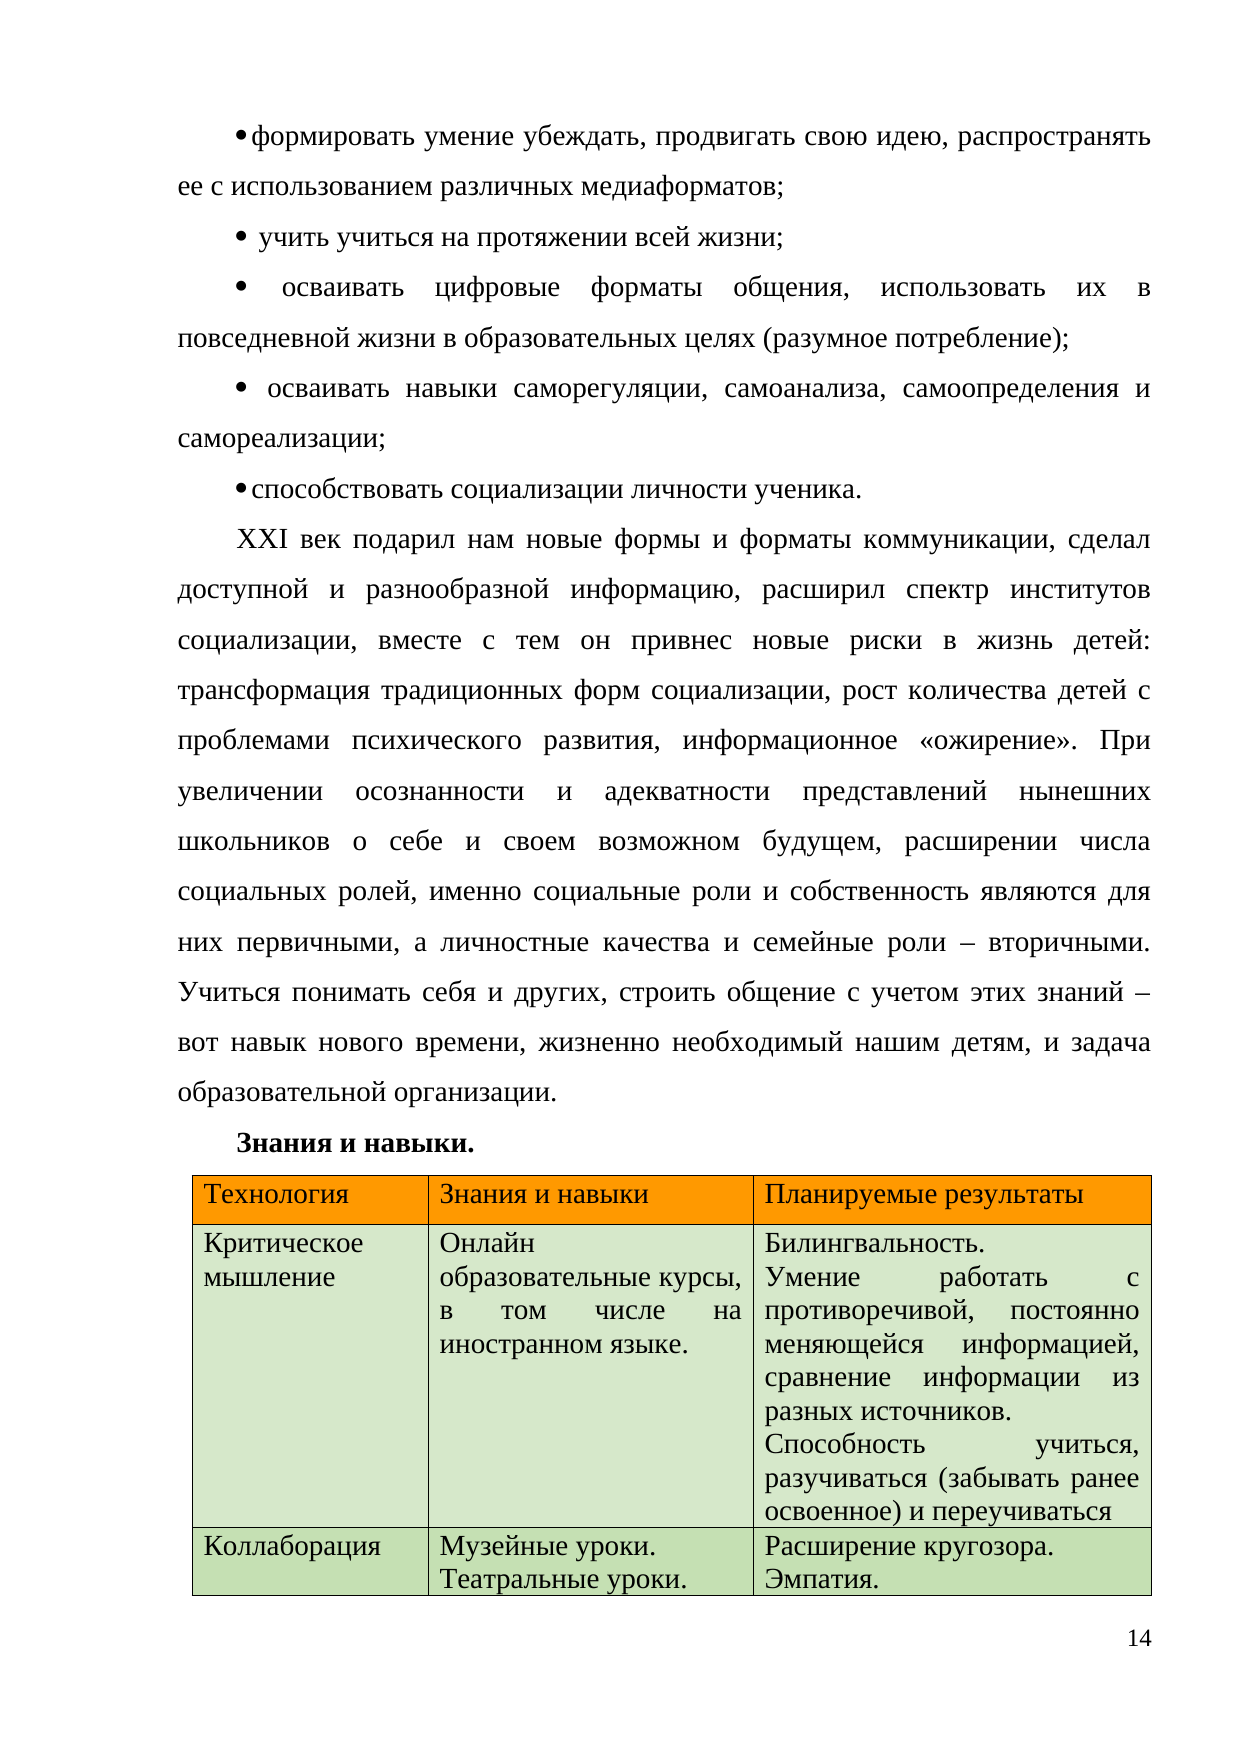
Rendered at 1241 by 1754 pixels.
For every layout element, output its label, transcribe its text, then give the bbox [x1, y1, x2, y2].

list осваивать цифровые форматы общения, использовать их в повседневной жизни в образовательных целях (разумное потребление); [177, 269, 1152, 353]
table_cell Онлайн образовательные курсы, в том числе на иностранном языке. [429, 1225, 753, 1527]
list способствовать социализации личности ученика. [177, 471, 1152, 504]
list Знания и навыки. [177, 1125, 1152, 1158]
table_header Знания и навыки [429, 1176, 753, 1224]
table_header Планируемые результаты [754, 1176, 1151, 1224]
list ХХI век подарил нам новые формы и форматы коммуникации, сделал доступной и разнообразной информацию, расширил спектр институтов социализации, вместе с тем он привнес новые риски в жизнь детей: трансформация традиционных форм социализации, рост количества детей с проблемами психического развития, информационное «ожирение». При увеличении осознанности и адекватности представлений нынешних школьников о себе и своем возможном будущем, расширении числа социальных ролей, именно социальные роли и собственность являются для них первичными, а личностные качества и семейные роли – вторичными. Учиться понимать себя и других, строить общение с учетом этих знаний – вот навык нового времени, жизненно необходимый нашим детям, и задача образовательной организации. [177, 521, 1152, 1108]
list учить учиться на протяжении всей жизни; [177, 219, 1152, 252]
list формировать умение убеждать, продвигать свою идею, распространять ее с использованием различных медиаформатов; [177, 118, 1152, 202]
table_header Технология [193, 1176, 428, 1224]
table_cell Билингвальность. Умение работать с противоречивой, постоянно меняющейся информацией, сравнение информации из разных источников. Способность учиться, разучиваться (забывать ранее освоенное) и переучиваться [754, 1225, 1151, 1527]
list осваивать навыки саморегуляции, самоанализа, самоопределения и самореализации; [177, 370, 1152, 454]
table_cell Коллаборация [193, 1528, 428, 1595]
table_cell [754, 1528, 1151, 1595]
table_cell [429, 1528, 753, 1595]
table_cell Критическое мышление [193, 1225, 428, 1527]
